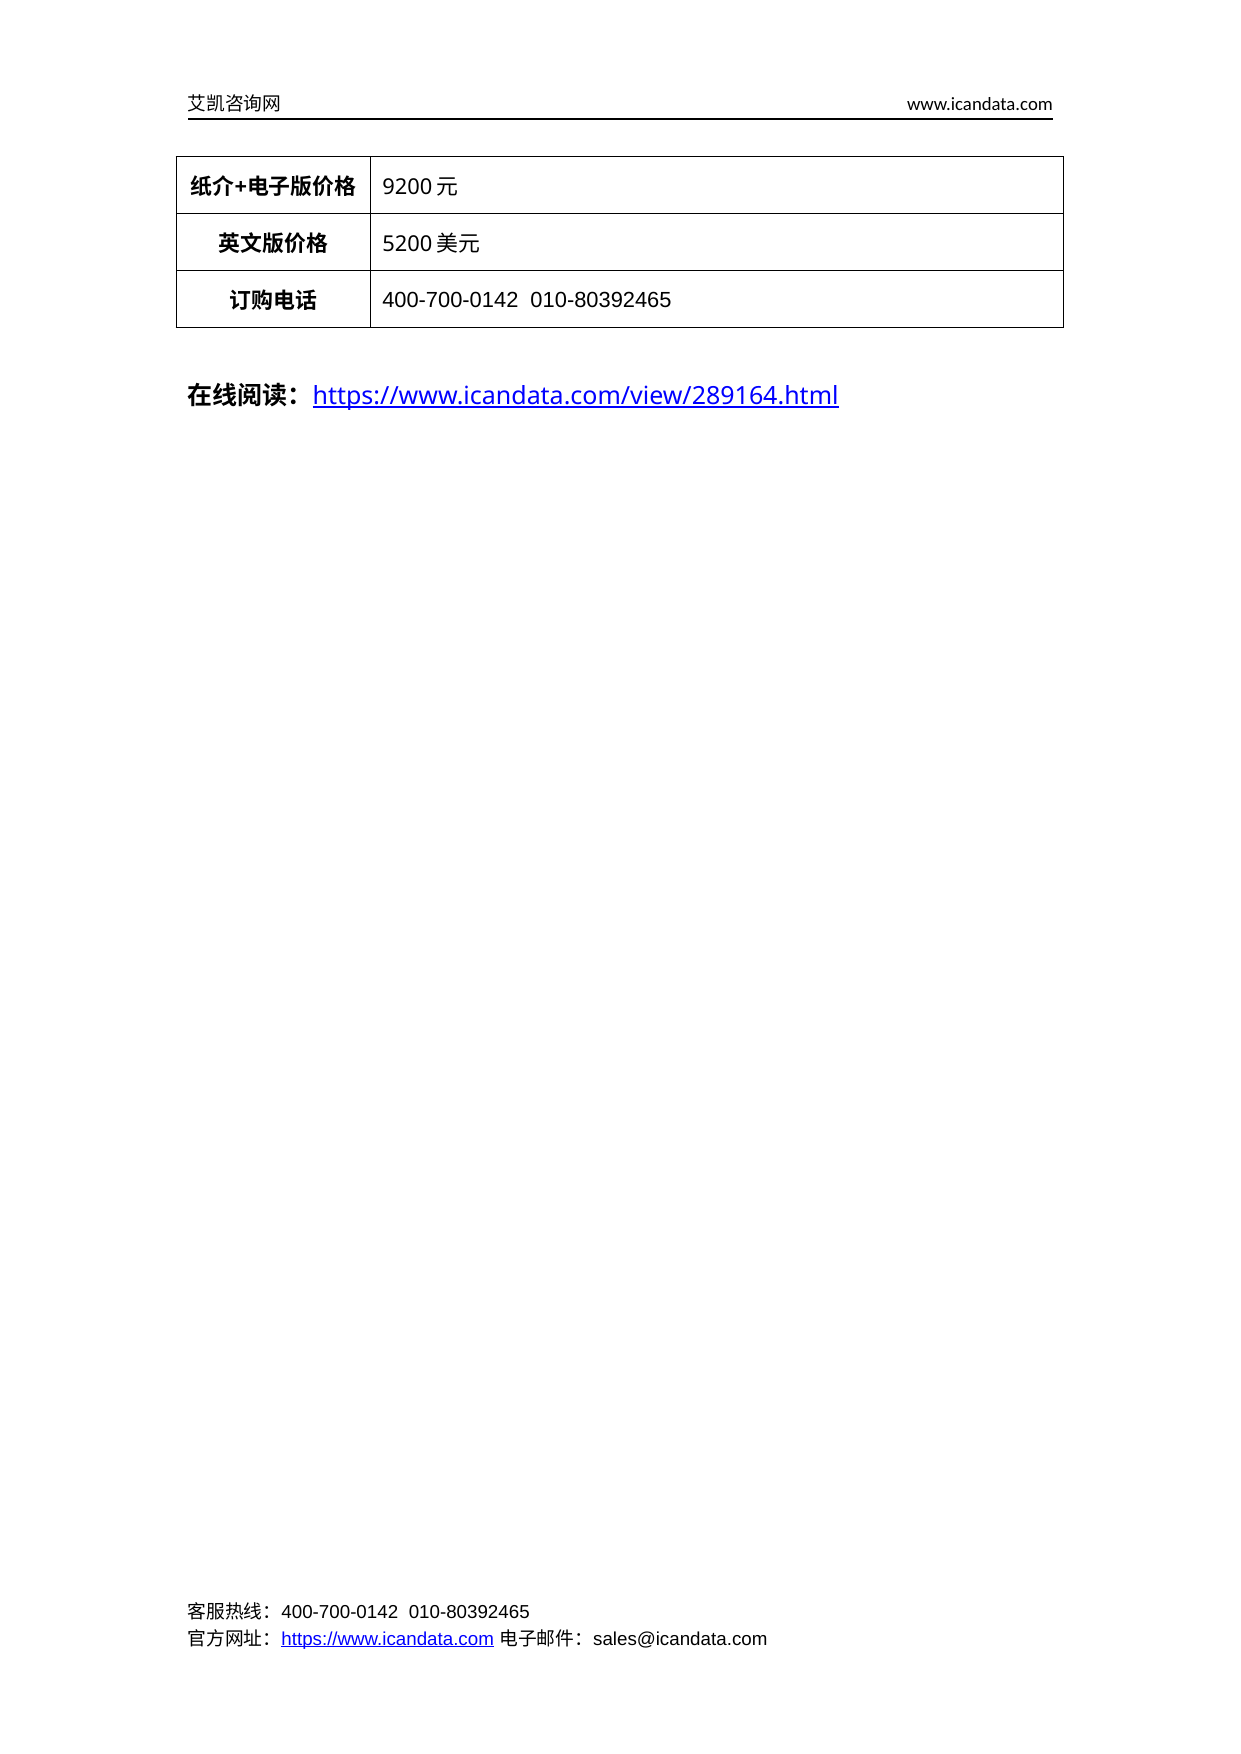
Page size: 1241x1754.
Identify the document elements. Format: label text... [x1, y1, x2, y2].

table_cell 订购电话 [177, 271, 370, 327]
table_cell 英文版价格 [177, 214, 370, 270]
table_cell 纸介+电子版价格 [177, 157, 370, 213]
table_cell 5200美元 [371, 214, 1063, 270]
text 在线阅读：https://www.icandata.com/view/289164.html [187, 361, 1053, 426]
table_cell 9200元 [371, 157, 1063, 213]
table_cell 400-700-0142 010-80392465 [371, 271, 1063, 327]
